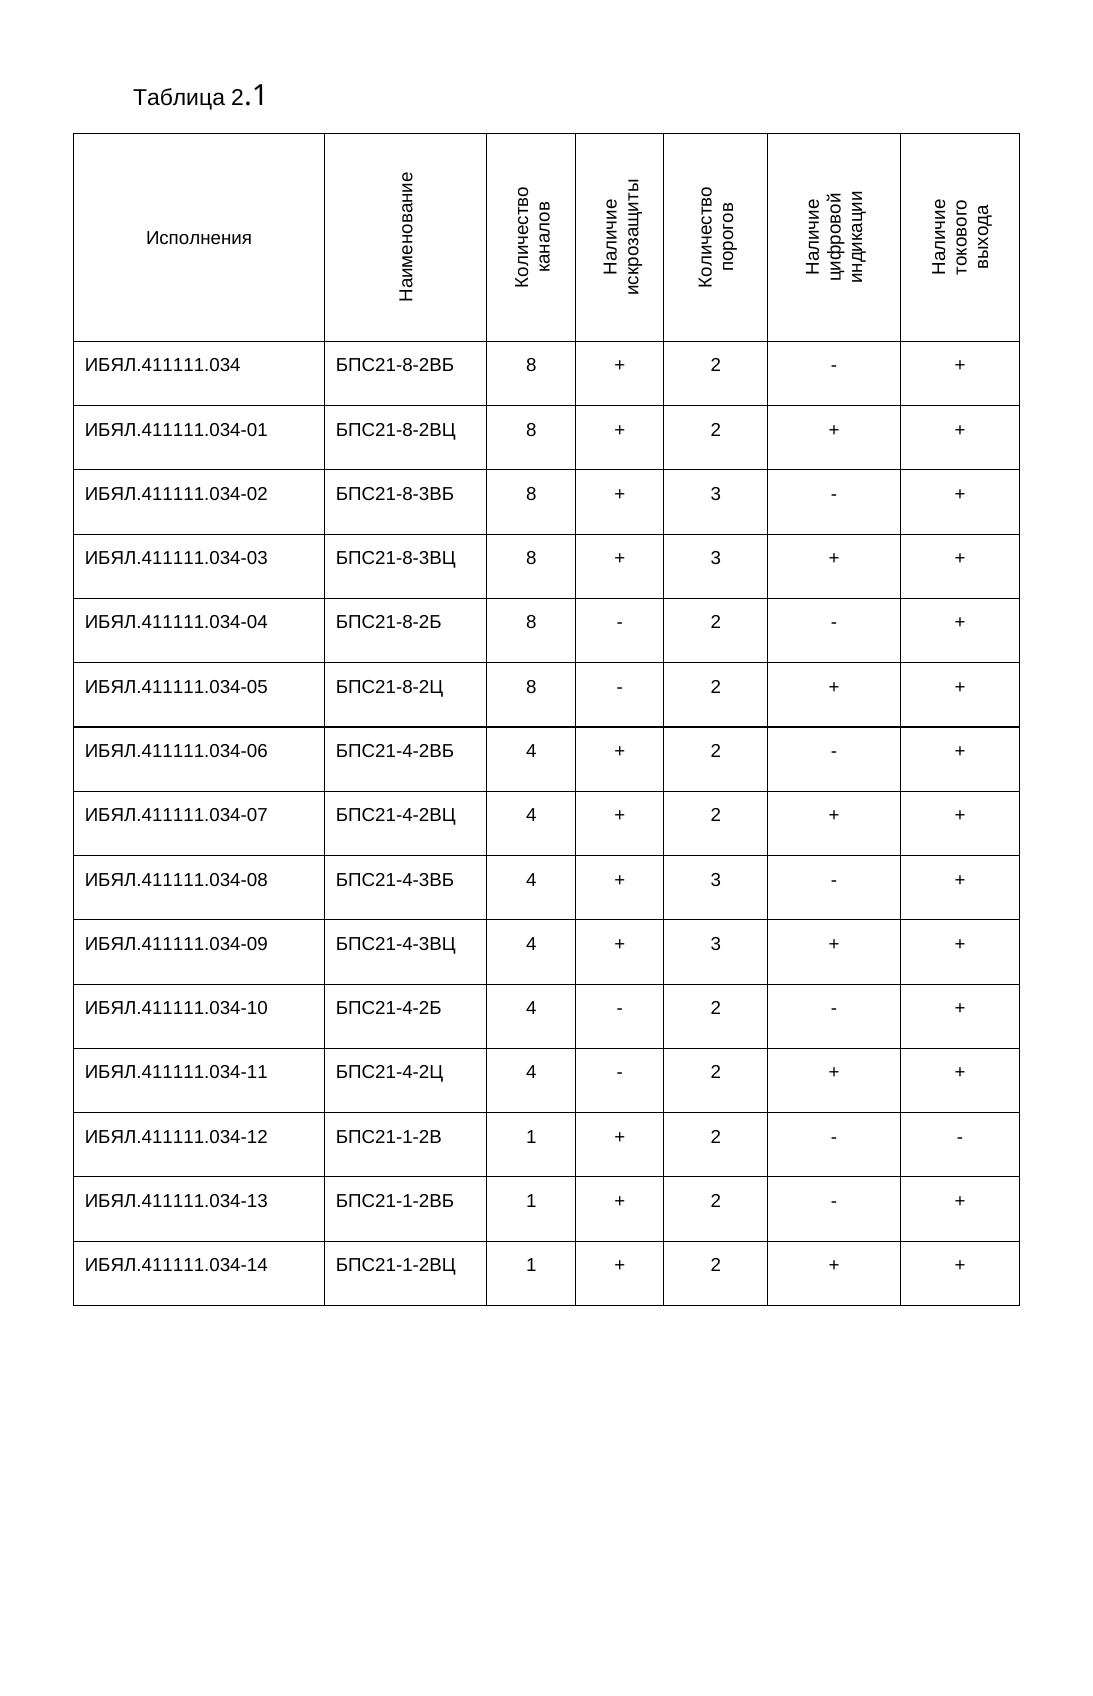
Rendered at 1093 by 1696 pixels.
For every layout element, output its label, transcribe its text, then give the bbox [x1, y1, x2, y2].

table_cell БПС21-4-3ВБ [325, 856, 486, 919]
table_cell БПС21-8-3ВЦ [325, 535, 486, 598]
table_cell + [901, 535, 1019, 598]
table_header Количество порогов [664, 134, 767, 341]
table_cell 3 [664, 470, 767, 533]
table_cell 2 [664, 342, 767, 405]
table_cell 2 [664, 1242, 767, 1305]
table_cell + [576, 406, 663, 469]
table_cell 2 [664, 1177, 767, 1241]
table_cell ИБЯЛ.411111.034-08 [74, 856, 324, 919]
table_cell ИБЯЛ.411111.034-01 [74, 406, 324, 469]
table_cell БПС21-4-2Ц [325, 1049, 486, 1112]
table_cell ИБЯЛ.411111.034-12 [74, 1113, 324, 1176]
table_header Наименование [325, 134, 486, 341]
table_cell ИБЯЛ.411111.034-07 [74, 792, 324, 855]
table_cell 8 [487, 663, 575, 726]
table_cell БПС21-8-2ВЦ [325, 406, 486, 469]
table_cell 2 [664, 792, 767, 855]
table_cell 4 [487, 728, 575, 791]
table_cell - [768, 985, 900, 1048]
table_cell + [901, 728, 1019, 791]
table_cell + [576, 920, 663, 983]
table_cell + [901, 599, 1019, 662]
table_cell 2 [664, 663, 767, 726]
table_cell ИБЯЛ.411111.034-10 [74, 985, 324, 1048]
table_header Количество каналов [487, 134, 575, 341]
table_cell ИБЯЛ.411111.034-14 [74, 1242, 324, 1305]
table_cell 4 [487, 920, 575, 983]
table_cell + [576, 535, 663, 598]
table_cell + [576, 470, 663, 533]
table_cell + [901, 1049, 1019, 1112]
table_cell 1 [487, 1242, 575, 1305]
table_cell 1 [487, 1113, 575, 1176]
table_cell 2 [664, 1049, 767, 1112]
table_cell - [768, 1113, 900, 1176]
table_header Исполнения [74, 134, 324, 341]
table_cell + [901, 1177, 1019, 1241]
table_cell ИБЯЛ.411111.034-03 [74, 535, 324, 598]
table_cell - [768, 342, 900, 405]
table_cell + [576, 792, 663, 855]
table_cell + [901, 985, 1019, 1048]
table_cell ИБЯЛ.411111.034-13 [74, 1177, 324, 1241]
table_cell + [576, 342, 663, 405]
table_header Наличие искрозащиты [576, 134, 663, 341]
table_cell 2 [664, 599, 767, 662]
table_cell БПС21-1-2ВБ [325, 1177, 486, 1241]
table_cell 2 [664, 406, 767, 469]
table_cell + [901, 663, 1019, 726]
table_cell БПС21-4-2Б [325, 985, 486, 1048]
table_cell + [576, 1113, 663, 1176]
table_cell - [901, 1113, 1019, 1176]
table_cell ИБЯЛ.411111.034-09 [74, 920, 324, 983]
table_cell + [768, 1242, 900, 1305]
table_cell 3 [664, 920, 767, 983]
table_cell - [768, 728, 900, 791]
table_cell БПС21-4-3ВЦ [325, 920, 486, 983]
table_cell ИБЯЛ.411111.034-05 [74, 663, 324, 726]
table_cell - [576, 1049, 663, 1112]
table_cell БПС21-8-2Ц [325, 663, 486, 726]
table_cell БПС21-8-3ВБ [325, 470, 486, 533]
table_cell - [768, 599, 900, 662]
table_cell 8 [487, 406, 575, 469]
table_cell - [768, 856, 900, 919]
table_cell 4 [487, 985, 575, 1048]
table_cell + [768, 920, 900, 983]
table_cell БПС21-1-2В [325, 1113, 486, 1176]
table_cell - [576, 663, 663, 726]
table_cell ИБЯЛ.411111.034 [74, 342, 324, 405]
table_cell 2 [664, 985, 767, 1048]
table_cell + [901, 1242, 1019, 1305]
table_cell - [768, 1177, 900, 1241]
table_cell 8 [487, 470, 575, 533]
table_cell + [901, 920, 1019, 983]
table_cell 8 [487, 342, 575, 405]
table_cell + [768, 663, 900, 726]
table_cell 1 [487, 1177, 575, 1241]
table_cell - [576, 599, 663, 662]
table_cell + [576, 1242, 663, 1305]
table_cell - [576, 985, 663, 1048]
table_cell + [768, 406, 900, 469]
table_cell ИБЯЛ.411111.034-04 [74, 599, 324, 662]
table_cell 2 [664, 728, 767, 791]
table_cell 4 [487, 856, 575, 919]
table_cell ИБЯЛ.411111.034-02 [74, 470, 324, 533]
table_cell 8 [487, 599, 575, 662]
table_cell ИБЯЛ.411111.034-06 [74, 728, 324, 791]
table_cell + [768, 1049, 900, 1112]
table_cell БПС21-1-2ВЦ [325, 1242, 486, 1305]
table_cell 3 [664, 856, 767, 919]
table_cell + [901, 856, 1019, 919]
table_cell + [576, 1177, 663, 1241]
table_cell 8 [487, 535, 575, 598]
table_cell + [576, 728, 663, 791]
table_header Наличие цифровой индикации [768, 134, 900, 341]
table_cell ИБЯЛ.411111.034-11 [74, 1049, 324, 1112]
table_cell + [901, 792, 1019, 855]
table_cell 4 [487, 792, 575, 855]
table_cell БПС21-4-2ВЦ [325, 792, 486, 855]
table_cell БПС21-8-2Б [325, 599, 486, 662]
table_cell 3 [664, 535, 767, 598]
table_cell БПС21-4-2ВБ [325, 728, 486, 791]
table_cell + [901, 406, 1019, 469]
table_cell 4 [487, 1049, 575, 1112]
table_cell + [768, 535, 900, 598]
table_header Наличие токового выхода [901, 134, 1019, 341]
table_cell + [768, 792, 900, 855]
table_cell + [901, 470, 1019, 533]
table_cell - [768, 470, 900, 533]
text Таблица 2.1 [59, 74, 1034, 113]
table_cell + [901, 342, 1019, 405]
table_cell БПС21-8-2ВБ [325, 342, 486, 405]
table_cell + [576, 856, 663, 919]
table_cell 2 [664, 1113, 767, 1176]
